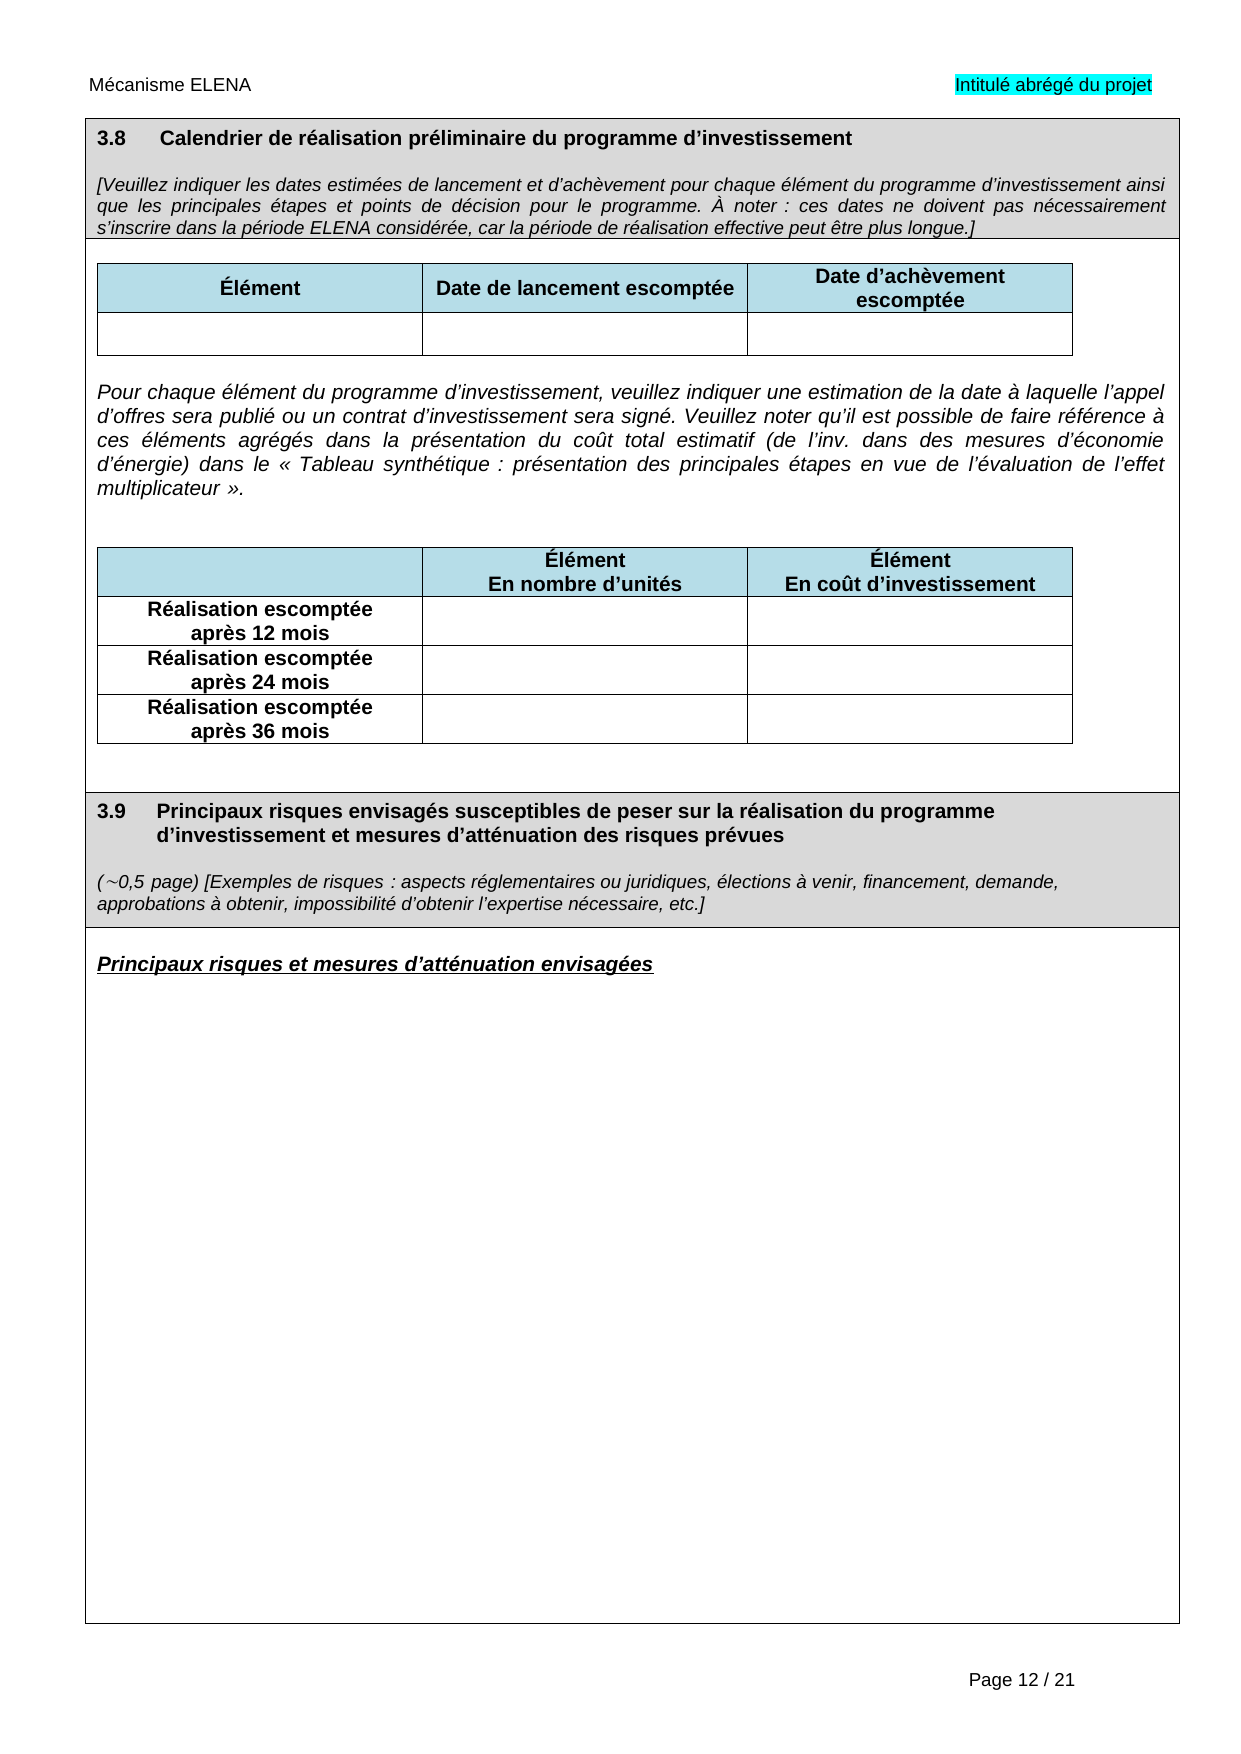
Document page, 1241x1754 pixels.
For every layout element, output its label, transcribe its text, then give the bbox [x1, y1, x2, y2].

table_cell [86, 928, 1179, 1623]
table_cell Pour chaque élément du programme d’investissement, veuillez indiquer une estimation de la date à laquelle l’appel d’offres sera publié ou un contrat d’investissement sera signé. Veuillez noter qu’il est possible de faire référence à ces éléments agrégés dans la présentation du coût total estimatif (de l’inv. dans des mesures d’économie d’énergie) dans le « Tableau synthétique : présentation des principales étapes en vue de l’évaluation de l’effet multiplicateur ». [86, 239, 1179, 792]
table_header 3.8 Calendrier de réalisation préliminaire du programme d’investissement [Veuillez indiquer les dates estimées de lancement et d’achèvement pour chaque élément du programme d’investissement ainsi que les principales étapes et points de décision pour le programme. À noter : ces dates ne doivent pas nécessairement s’inscrire dans la période ELENA considérée, car la période de réalisation effective peut être plus longue.] [86, 119, 1179, 238]
table_cell 3.9 Principaux risques envisagés susceptibles de peser sur la réalisation du programme d’investissement et mesures d’atténuation des risques prévues (0,5 page) [Exemples de risques : aspects réglementaires ou juridiques, élections à venir, financement, demande, approbations à obtenir, impossibilité d’obtenir l’expertise nécessaire, etc.] [86, 793, 1179, 927]
